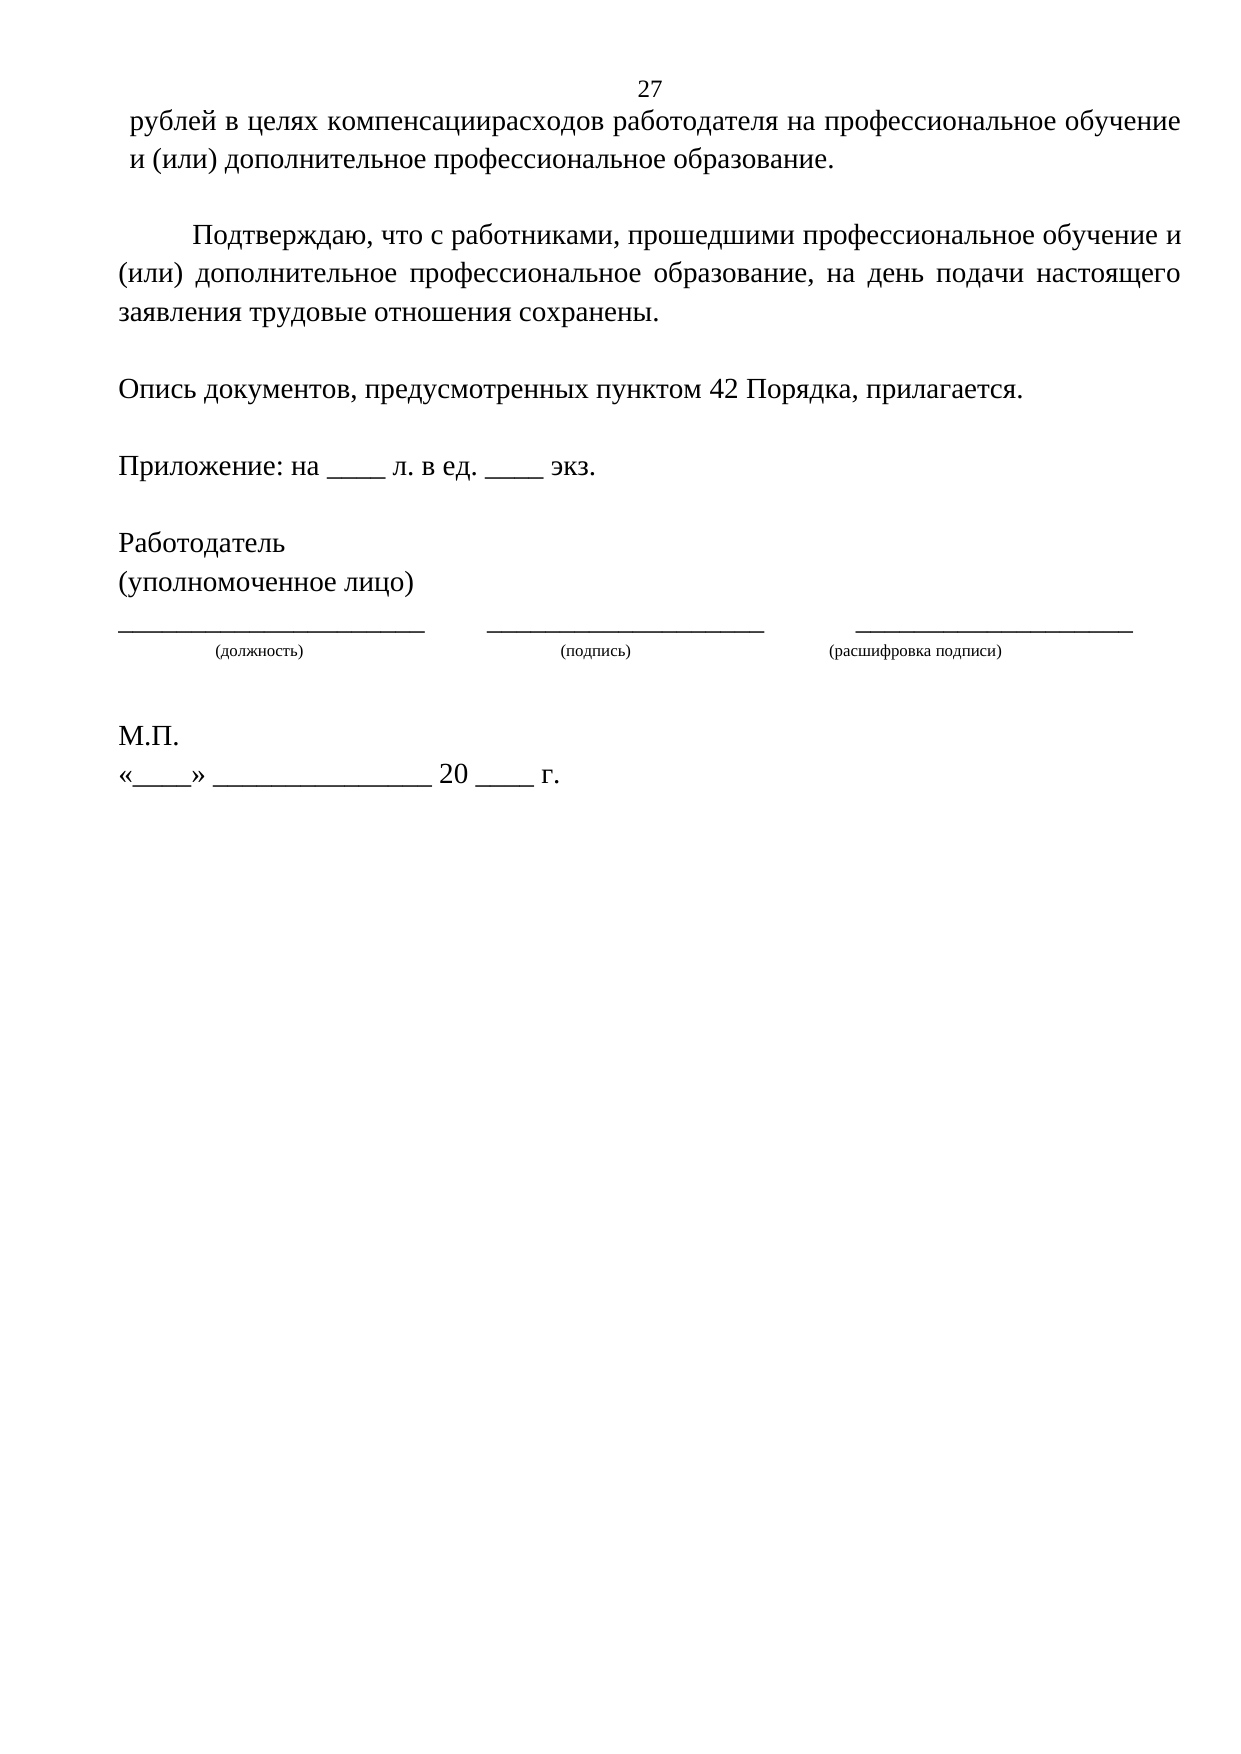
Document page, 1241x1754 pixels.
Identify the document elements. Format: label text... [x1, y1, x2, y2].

text Приложение: на ____ л. в ед. ____ экз. [118, 448, 1181, 482]
text М.П. [118, 718, 1181, 752]
text «____» _______________ 20 ____ г. [118, 757, 1181, 790]
text (должность) (подпись) (расшифровка подписи) [118, 641, 1181, 674]
text (уполномоченное лицо) [118, 564, 1181, 597]
text Работодатель [118, 525, 1181, 559]
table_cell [118, 103, 1181, 178]
text _____________________ ___________________ ___________________ [118, 602, 1181, 636]
text Опись документов, предусмотренных пунктом 42 Порядка, прилагается. [118, 371, 1181, 405]
text Подтверждаю, что с работниками, прошедшими профессиональное обучение и (или) дополнительное профессиональное образование, на день подачи настоящего заявления трудовые отношения сохранены. [118, 217, 1181, 328]
